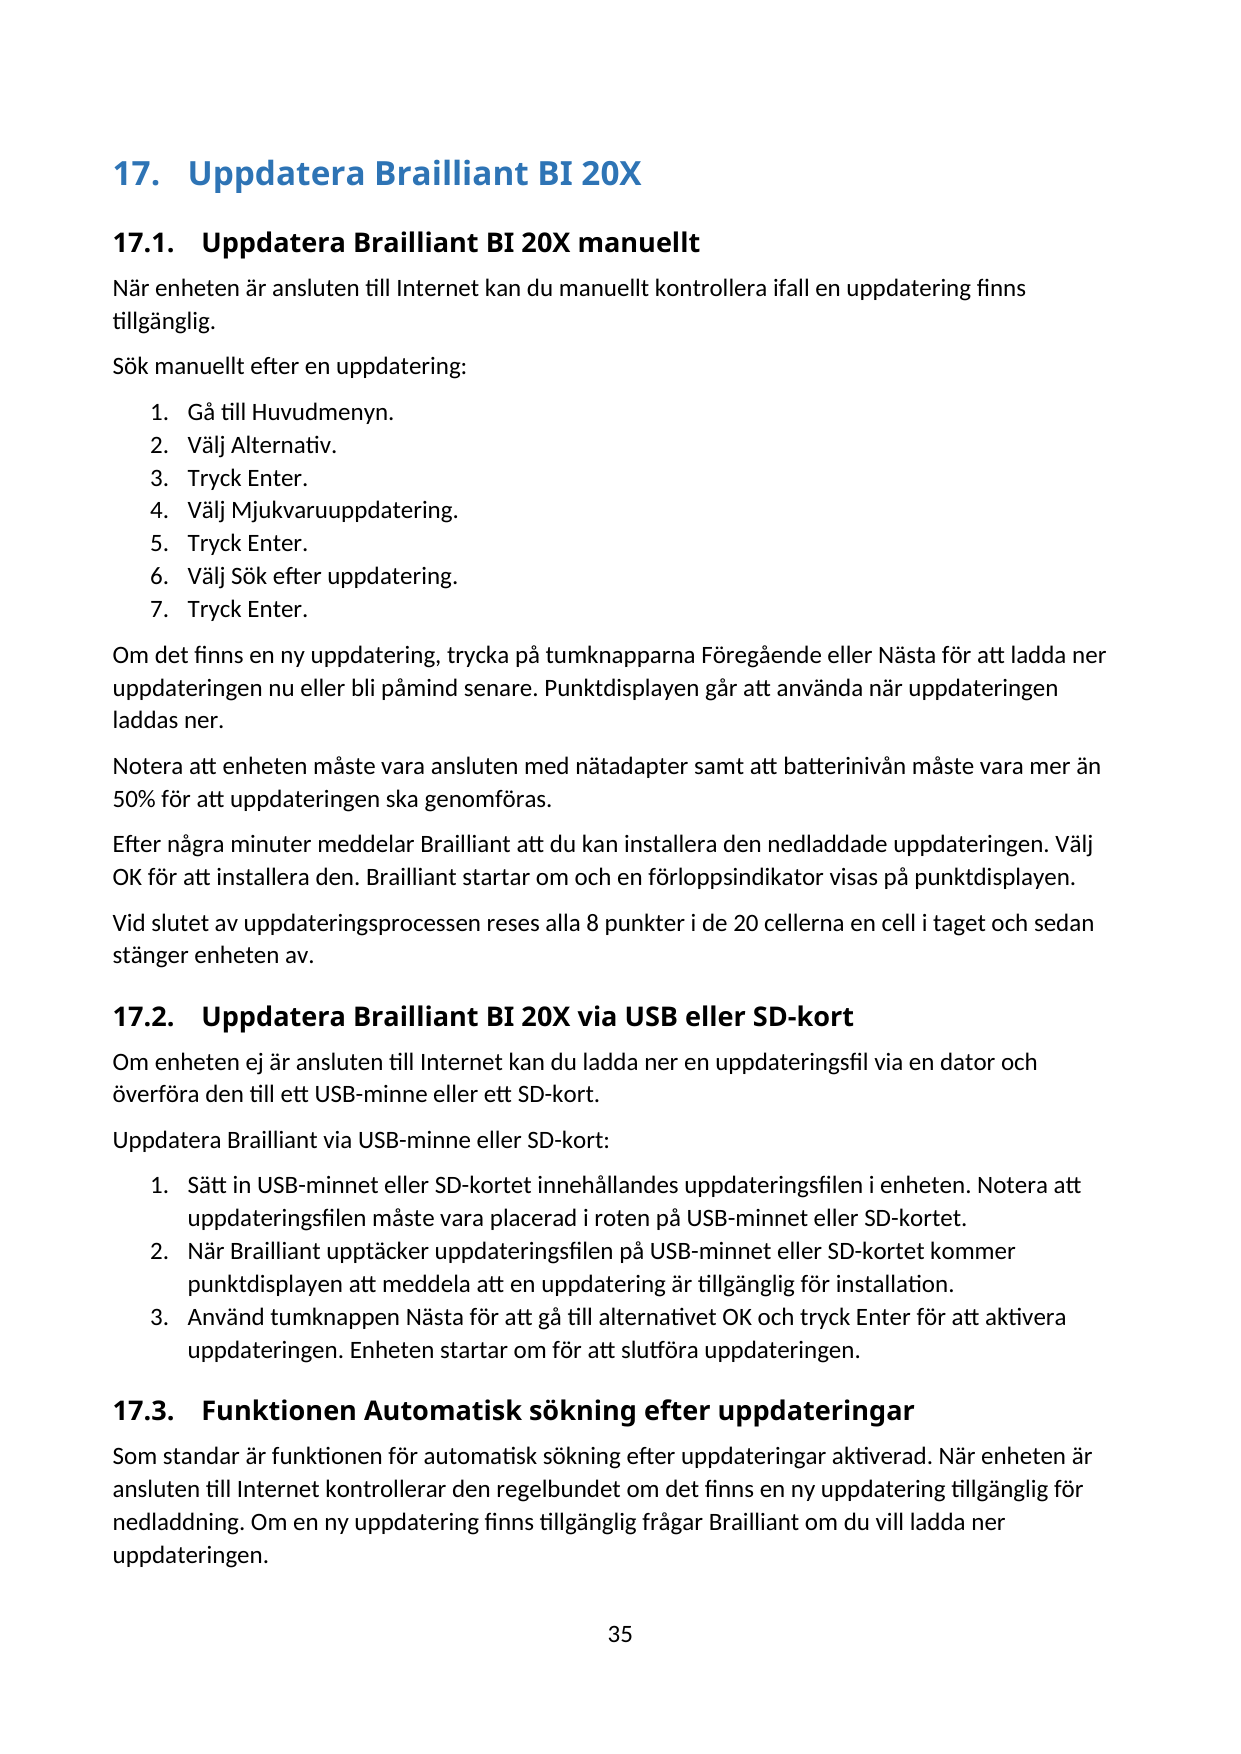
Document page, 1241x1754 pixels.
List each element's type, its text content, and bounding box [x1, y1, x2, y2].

list När Brailliant upptäcker uppdateringsfilen på USB-minnet eller SD-kortet kommer punktdisplayen att meddela att en uppdatering är tillgänglig för installation. [150, 1235, 1128, 1299]
text Om enheten ej är ansluten till Internet kan du ladda ner en uppdateringsfil via en dator och överföra den till ett USB-minne eller ett SD-kort. [112, 1046, 1128, 1109]
text Som standar är funktionen för automatisk sökning efter uppdateringar aktiverad. När enheten är ansluten till Internet kontrollerar den regelbundet om det finns en ny uppdatering tillgänglig för nedladdning. Om en ny uppdatering finns tillgänglig frågar Brailliant om du vill ladda ner uppdateringen. [112, 1440, 1128, 1569]
subtitle Funktionen Automatisk sökning efter uppdateringar [112, 1392, 1128, 1429]
text Uppdatera Brailliant via USB-minne eller SD-kort: [112, 1124, 1128, 1154]
list Välj Mjukvaruuppdatering. [150, 494, 1128, 525]
subtitle Uppdatera Brailliant BI 20X manuellt [112, 224, 1128, 261]
list Välj Sök efter uppdatering. [150, 560, 1128, 591]
list Välj Alternativ. [150, 429, 1128, 459]
list Tryck Enter. [150, 462, 1128, 492]
text Notera att enheten måste vara ansluten med nätadapter samt att batterinivån måste vara mer än 50% för att uppdateringen ska genomföras. [112, 750, 1128, 813]
subtitle Uppdatera Brailliant BI 20X via USB eller SD-kort [112, 997, 1128, 1034]
list Tryck Enter. [150, 593, 1128, 624]
subtitle Uppdatera Brailliant BI 20X [112, 150, 1128, 195]
text När enheten är ansluten till Internet kan du manuellt kontrollera ifall en uppdatering finns tillgänglig. [112, 272, 1128, 336]
text Om det finns en ny uppdatering, trycka på tumknapparna Föregående eller Nästa för att ladda ner uppdateringen nu eller bli påmind senare. Punktdisplayen går att använda när uppdateringen laddas ner. [112, 639, 1128, 735]
list Gå till Huvudmenyn. [150, 396, 1128, 426]
text Sök manuellt efter en uppdatering: [112, 350, 1128, 381]
list Tryck Enter. [150, 527, 1128, 558]
list Använd tumknappen Nästa för att gå till alternativet OK och tryck Enter för att aktivera uppdateringen. Enheten startar om för att slutföra uppdateringen. [150, 1301, 1128, 1364]
list Sätt in USB-minnet eller SD-kortet innehållandes uppdateringsfilen i enheten. Notera att uppdateringsfilen måste vara placerad i roten på USB-minnet eller SD-kortet. [150, 1169, 1128, 1233]
text Vid slutet av uppdateringsprocessen reses alla 8 punkter i de 20 cellerna en cell i taget och sedan stänger enheten av. [112, 907, 1128, 970]
text Efter några minuter meddelar Brailliant att du kan installera den nedladdade uppdateringen. Välj OK för att installera den. Brailliant startar om och en förloppsindikator visas på punktdisplayen. [112, 828, 1128, 892]
